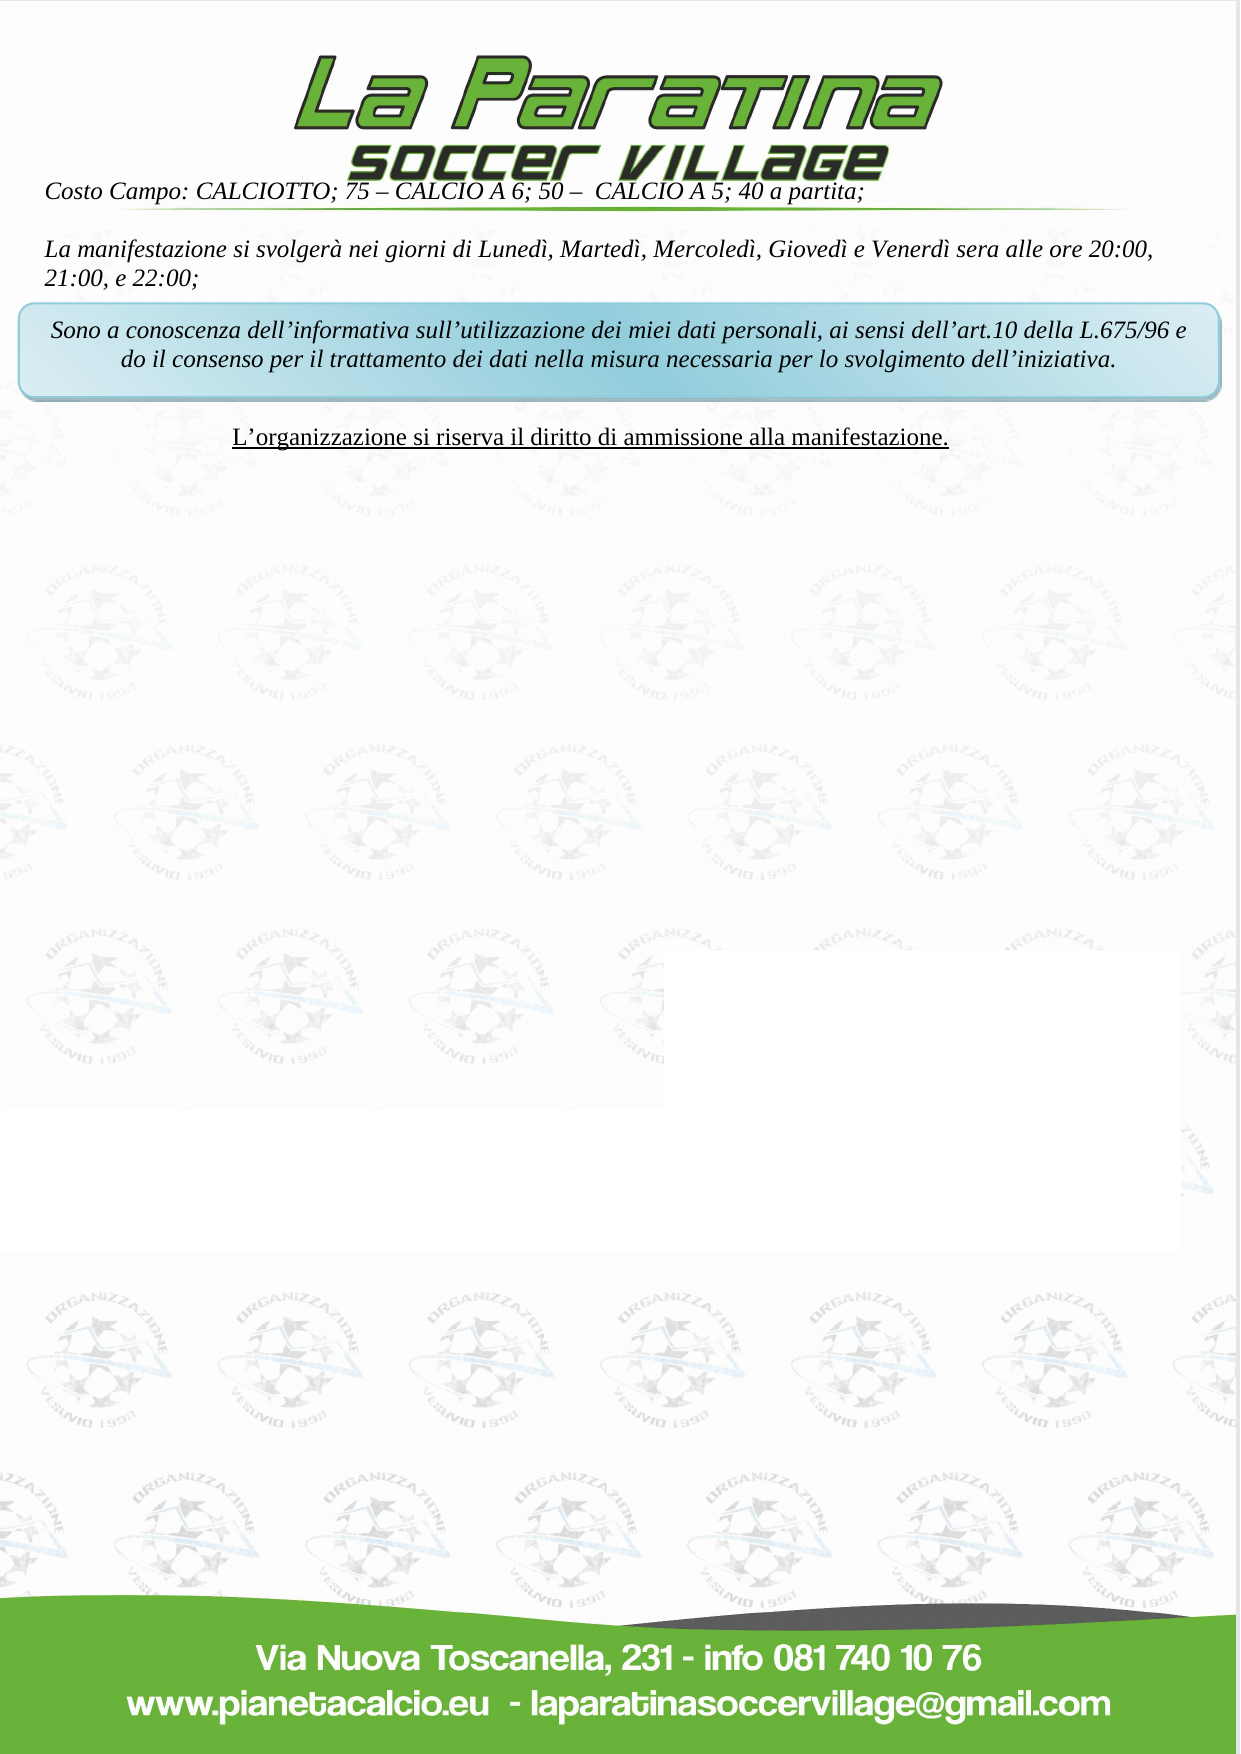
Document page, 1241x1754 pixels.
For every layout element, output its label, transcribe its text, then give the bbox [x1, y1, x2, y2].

text Costo Campo: CALCIOTTO; 75 – CALCIO A 6; 50 – CALCIO A 5; 40 a partita; [44, 176, 1181, 205]
picture [0, 1, 1236, 1754]
text La manifestazione si svolgerà nei giorni di Lunedì, Martedì, Mercoledì, Giovedì e Venerdì sera alle ore 20:00, 21:00, e 22:00; [44, 234, 1181, 291]
text L’organizzazione si riserva il diritto di ammissione alla manifestazione. [0, 422, 1181, 451]
